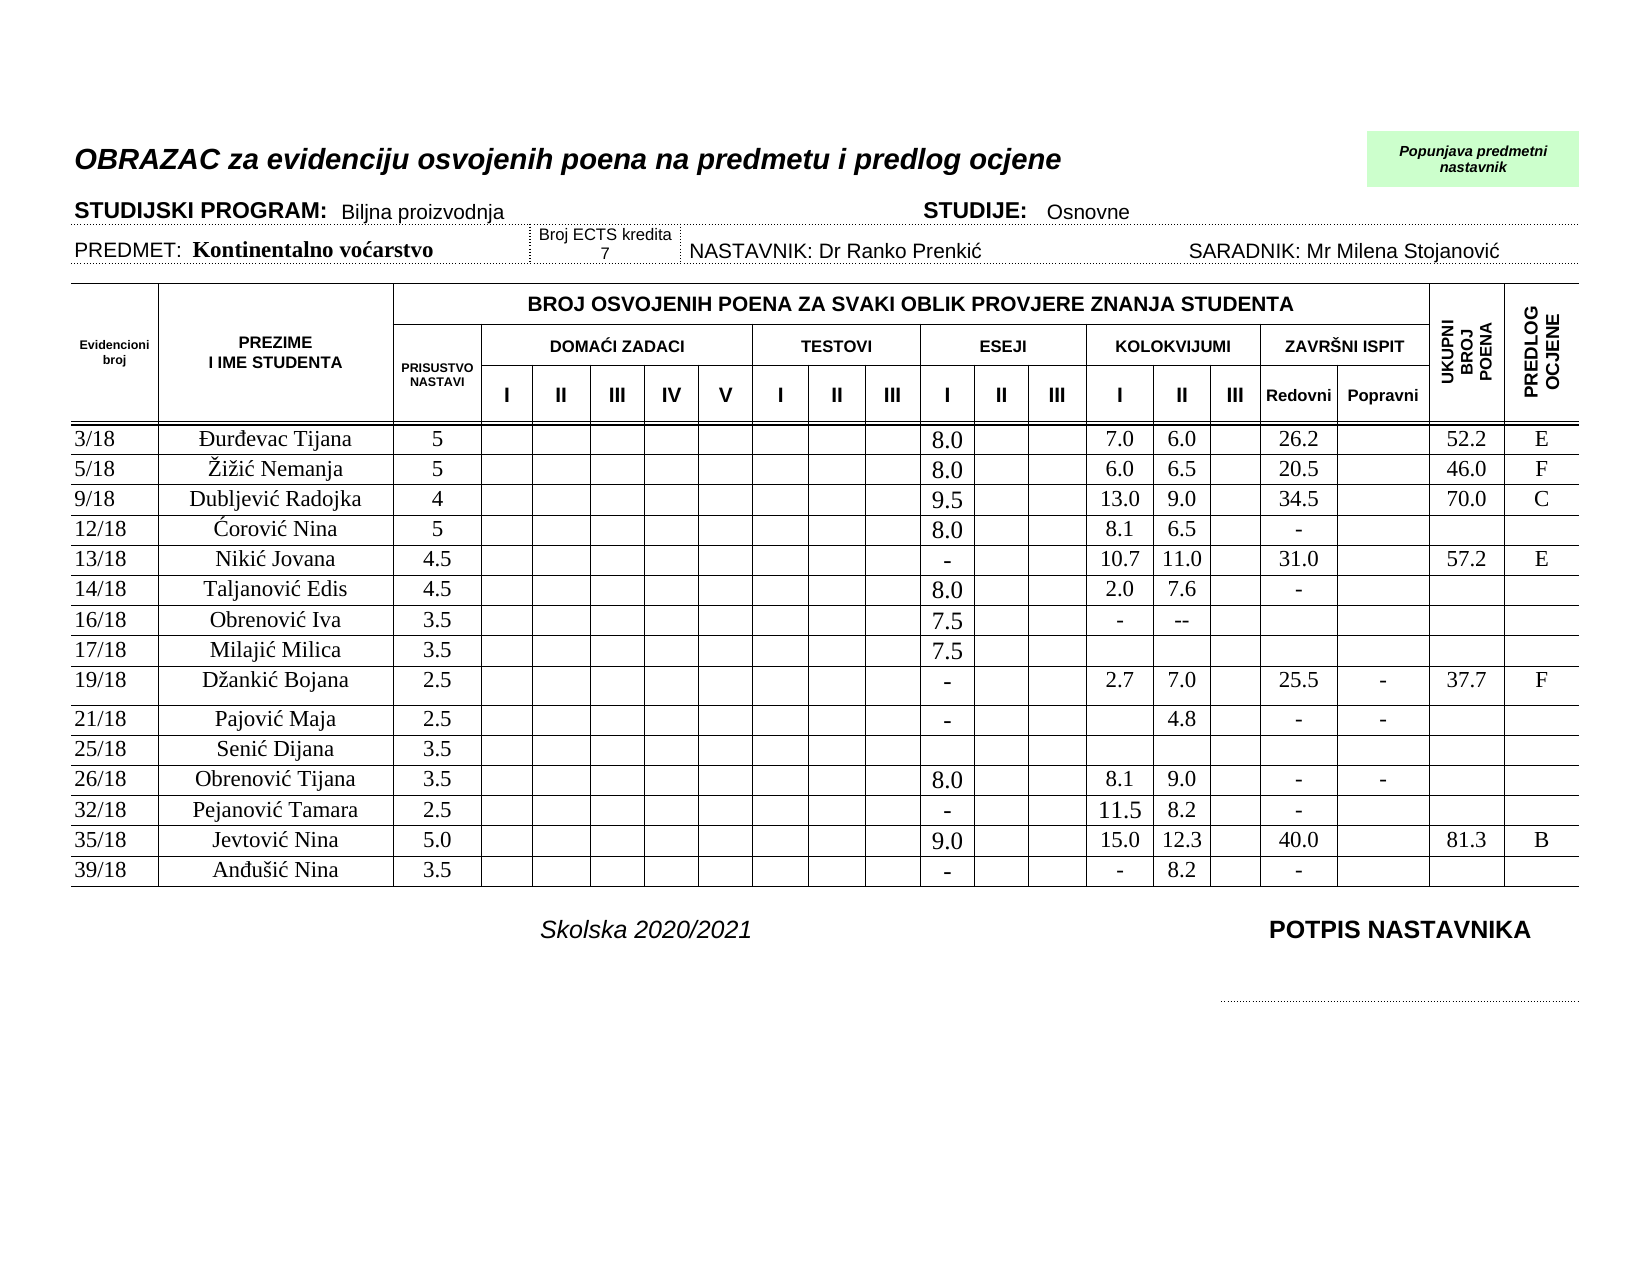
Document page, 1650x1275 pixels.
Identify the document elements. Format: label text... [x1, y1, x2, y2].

table_cell [1338, 546, 1429, 575]
table_cell [1029, 516, 1086, 545]
table_cell [533, 796, 590, 825]
table_cell [809, 546, 865, 575]
table_cell [482, 455, 532, 484]
table_cell 9/18 [71, 485, 158, 514]
table_cell [866, 766, 920, 795]
table_cell [1029, 426, 1086, 454]
table_cell [753, 857, 808, 886]
table_cell [591, 455, 644, 484]
table_cell [1430, 516, 1504, 545]
table_cell Pajović Maja [159, 706, 393, 735]
table_cell 5 [394, 455, 481, 484]
table_cell SARADNIK: Mr Milena Stojanović [1185, 224, 1579, 263]
table_cell II [533, 366, 590, 421]
table_cell 20.5 [1261, 455, 1337, 484]
table_cell [1211, 706, 1260, 735]
table_cell [645, 426, 698, 454]
table_cell 32/18 [71, 796, 158, 825]
table_cell [591, 826, 644, 856]
table_cell 35/18 [71, 826, 158, 856]
table_cell ZAVRŠNI ISPIT [1261, 325, 1429, 364]
table_cell 11.5 [1087, 796, 1153, 825]
table_cell V [699, 366, 752, 421]
table_cell 7.0 [1087, 426, 1153, 454]
table_cell [1505, 636, 1579, 666]
table_cell - [1338, 667, 1429, 704]
table_cell IV [645, 366, 698, 421]
table_cell ESEJI [921, 325, 1086, 364]
table_cell III [1211, 366, 1260, 421]
table_cell [975, 857, 1028, 886]
table_cell PREDMET: Kontinentalno voćarstvo [71, 224, 530, 263]
table_cell [753, 426, 808, 454]
table_cell I [482, 366, 532, 421]
table_cell [975, 667, 1028, 704]
table_cell [482, 606, 532, 635]
table_cell [645, 546, 698, 575]
table_cell [1261, 606, 1337, 635]
table_cell [866, 706, 920, 735]
table_cell 3.5 [394, 636, 481, 666]
table_header OBRAZAC za evidenciju osvojenih poena na predmetu i predlog ocjene [71, 131, 1367, 187]
table_cell -- [1154, 606, 1210, 635]
table_cell [1338, 426, 1429, 454]
table_cell [975, 426, 1028, 454]
table_cell [1029, 636, 1086, 666]
table_cell II [975, 366, 1028, 421]
table_cell [533, 636, 590, 666]
table_cell [482, 426, 532, 454]
table_cell [753, 826, 808, 856]
table_cell 11.0 [1154, 546, 1210, 575]
table_cell [1505, 516, 1579, 545]
table_cell [1154, 736, 1210, 765]
table_cell [1029, 455, 1086, 484]
table_cell III [866, 366, 920, 421]
table_cell [645, 706, 698, 735]
table_cell [809, 667, 865, 704]
table_cell 2.5 [394, 706, 481, 735]
table_cell [1430, 857, 1504, 886]
table_cell 14/18 [71, 576, 158, 605]
table_cell [975, 706, 1028, 735]
table_cell [533, 485, 590, 514]
table_cell 26/18 [71, 766, 158, 795]
table_cell PREZIME I IME STUDENTA [159, 284, 393, 421]
table_cell [975, 636, 1028, 666]
table_cell Popravni [1338, 366, 1429, 421]
table_cell [645, 576, 698, 605]
table_cell [1338, 455, 1429, 484]
table_cell 8.0 [921, 516, 974, 545]
table_cell 9.5 [921, 485, 974, 514]
table_cell UKUPNI BROJ POENA [1430, 284, 1504, 421]
table_cell [591, 736, 644, 765]
table_cell [645, 455, 698, 484]
table_cell 4.5 [394, 576, 481, 605]
table_cell [1154, 636, 1210, 666]
table_cell [1211, 796, 1260, 825]
table_cell - [1087, 606, 1153, 635]
table_cell I [1087, 366, 1153, 421]
table_cell 40.0 [1261, 826, 1337, 856]
table_cell Obrenović Tijana [159, 766, 393, 795]
table_cell [482, 857, 532, 886]
table_cell 8.0 [921, 576, 974, 605]
table_cell [699, 636, 752, 666]
table_cell [975, 485, 1028, 514]
table_cell [482, 826, 532, 856]
table_cell [482, 667, 532, 704]
table_cell [753, 736, 808, 765]
table_cell - [1261, 766, 1337, 795]
table_cell - [921, 667, 974, 704]
table_cell 7.0 [1154, 667, 1210, 704]
table_cell [1029, 706, 1086, 735]
table_cell [809, 826, 865, 856]
table_cell [533, 546, 590, 575]
table_cell 13/18 [71, 546, 158, 575]
table_cell Broj ECTS kredita 7 [530, 224, 680, 263]
table_cell [809, 426, 865, 454]
table_cell [1505, 857, 1579, 886]
table_cell [866, 667, 920, 704]
table_cell 8.1 [1087, 766, 1153, 795]
table_cell [1211, 606, 1260, 635]
table_cell Đurđevac Tijana [159, 426, 393, 454]
table_cell [809, 636, 865, 666]
table_cell C [1505, 485, 1579, 514]
table_cell [1211, 857, 1260, 886]
table_cell Milajić Milica [159, 636, 393, 666]
table_cell [1211, 516, 1260, 545]
table_cell [482, 636, 532, 666]
table_cell Obrenović Iva [159, 606, 393, 635]
table_cell [1211, 455, 1260, 484]
table_cell [533, 667, 590, 704]
table_cell [71, 263, 1579, 283]
table_cell [533, 826, 590, 856]
table_cell [753, 606, 808, 635]
table_cell [591, 796, 644, 825]
table_cell - [1261, 796, 1337, 825]
table_cell 3.5 [394, 857, 481, 886]
table_cell [1211, 636, 1260, 666]
table_cell [1338, 636, 1429, 666]
table_cell TESTOVI [753, 325, 920, 364]
table_cell PREDLOG OCJENE [1505, 284, 1579, 421]
table_cell 2.5 [394, 667, 481, 704]
table_cell [1505, 736, 1579, 765]
table_cell [699, 606, 752, 635]
table_cell [866, 485, 920, 514]
table_cell [866, 736, 920, 765]
table_cell [1505, 766, 1579, 795]
table_cell [1338, 576, 1429, 605]
table_cell [1338, 606, 1429, 635]
table_cell PRISUSTVO NASTAVI [394, 325, 481, 421]
table_cell [1338, 796, 1429, 825]
table_cell [533, 455, 590, 484]
table_cell [866, 455, 920, 484]
table_cell [645, 766, 698, 795]
table_cell - [1261, 576, 1337, 605]
table_cell [533, 576, 590, 605]
table_cell [1029, 826, 1086, 856]
table_cell E [1505, 546, 1579, 575]
table_cell BROJ OSVOJENIH POENA ZA SVAKI OBLIK PROVJERE ZNANJA STUDENTA [394, 284, 1429, 324]
table_cell Anđušić Nina [159, 857, 393, 886]
table_cell DOMAĆI ZADACI [482, 325, 752, 364]
table_cell Redovni [1261, 366, 1337, 421]
table_cell 4.8 [1154, 706, 1210, 735]
table_cell [753, 636, 808, 666]
table_cell 70.0 [1430, 485, 1504, 514]
table_cell 8.2 [1154, 796, 1210, 825]
table_cell [1430, 796, 1504, 825]
table_cell [645, 485, 698, 514]
table_cell [1505, 796, 1579, 825]
table_cell 81.3 [1430, 826, 1504, 856]
table_cell [1430, 766, 1504, 795]
table_cell 19/18 [71, 667, 158, 704]
table_cell 21/18 [71, 706, 158, 735]
table_cell [975, 455, 1028, 484]
table_cell [866, 826, 920, 856]
table_cell [533, 606, 590, 635]
table_cell Džankić Bojana [159, 667, 393, 704]
table_cell [1505, 576, 1579, 605]
table_cell - [921, 796, 974, 825]
table_cell [591, 667, 644, 704]
table_cell [1087, 636, 1153, 666]
table_cell [866, 516, 920, 545]
table_cell [975, 546, 1028, 575]
table_cell 3.5 [394, 606, 481, 635]
table_cell [533, 426, 590, 454]
table_cell [975, 796, 1028, 825]
table_cell [645, 667, 698, 704]
table_cell 26.2 [1261, 426, 1337, 454]
table_cell [1505, 606, 1579, 635]
table_cell [482, 796, 532, 825]
table_cell [533, 766, 590, 795]
table_cell [866, 796, 920, 825]
table_cell I [753, 366, 808, 421]
table_cell 3/18 [71, 426, 158, 454]
table_cell [1430, 736, 1504, 765]
table_cell [1211, 667, 1260, 704]
table_cell Osnovne [1044, 187, 1579, 223]
table_cell [1211, 766, 1260, 795]
table_cell [1029, 606, 1086, 635]
table_cell [1211, 736, 1260, 765]
table_cell 9.0 [1154, 766, 1210, 795]
table_cell 12/18 [71, 516, 158, 545]
table_cell 13.0 [1087, 485, 1153, 514]
table_cell [533, 706, 590, 735]
table_cell [753, 546, 808, 575]
table_cell 6.0 [1154, 426, 1210, 454]
table_cell [591, 636, 644, 666]
table_cell I [921, 366, 974, 421]
table_cell III [591, 366, 644, 421]
table_cell 8.1 [1087, 516, 1153, 545]
table_cell E [1505, 426, 1579, 454]
table_cell 52.2 [1430, 426, 1504, 454]
table_cell [591, 706, 644, 735]
table_cell POTPIS NASTAVNIKA [1221, 887, 1579, 1001]
table_cell [975, 606, 1028, 635]
table_cell [699, 426, 752, 454]
table_cell 8.0 [921, 766, 974, 795]
table_cell [482, 706, 532, 735]
table_cell [809, 606, 865, 635]
table_cell [1430, 606, 1504, 635]
table_cell [1338, 736, 1429, 765]
table_cell [753, 766, 808, 795]
table_cell III [1029, 366, 1086, 421]
table_cell [645, 857, 698, 886]
table_cell 2.7 [1087, 667, 1153, 704]
table_cell [699, 485, 752, 514]
table_cell [809, 485, 865, 514]
table_cell [809, 766, 865, 795]
table_cell 16/18 [71, 606, 158, 635]
table_cell [866, 636, 920, 666]
table_cell [1430, 636, 1504, 666]
table_cell [1029, 576, 1086, 605]
table_cell [591, 857, 644, 886]
table_cell 6.5 [1154, 516, 1210, 545]
table_cell [699, 455, 752, 484]
table_cell [866, 426, 920, 454]
table_cell [699, 796, 752, 825]
table_cell [591, 766, 644, 795]
table_cell [809, 736, 865, 765]
table_cell [1261, 736, 1337, 765]
table_cell 9.0 [1154, 485, 1210, 514]
table_cell 4.5 [394, 546, 481, 575]
table_cell Pejanović Tamara [159, 796, 393, 825]
table_cell 5 [394, 426, 481, 454]
table_cell [482, 766, 532, 795]
table_cell 2.5 [394, 796, 481, 825]
table_cell - [1087, 857, 1153, 886]
table_cell Jevtović Nina [159, 826, 393, 856]
table_cell Ćorović Nina [159, 516, 393, 545]
table_cell [482, 485, 532, 514]
table_cell [645, 606, 698, 635]
table_cell 8.2 [1154, 857, 1210, 886]
table_cell 8.0 [921, 455, 974, 484]
table_cell KOLOKVIJUMI [1087, 325, 1260, 364]
table_cell 57.2 [1430, 546, 1504, 575]
table_cell [809, 455, 865, 484]
table_cell [809, 796, 865, 825]
table_cell [753, 485, 808, 514]
table_cell [591, 426, 644, 454]
table_cell [699, 546, 752, 575]
table_cell [1029, 796, 1086, 825]
table_cell 25.5 [1261, 667, 1337, 704]
table_cell [591, 576, 644, 605]
table_cell 7.6 [1154, 576, 1210, 605]
table_cell F [1505, 667, 1579, 704]
table_cell [699, 667, 752, 704]
table_cell Taljanović Edis [159, 576, 393, 605]
table_cell [753, 667, 808, 704]
table_cell 17/18 [71, 636, 158, 666]
table_cell [591, 516, 644, 545]
table_cell [699, 736, 752, 765]
table_cell 5 [394, 516, 481, 545]
table_cell 9.0 [921, 826, 974, 856]
table_cell 31.0 [1261, 546, 1337, 575]
table_cell [753, 516, 808, 545]
table_cell 8.0 [921, 426, 974, 454]
table_cell [1211, 426, 1260, 454]
table_cell 34.5 [1261, 485, 1337, 514]
table_cell 15.0 [1087, 826, 1153, 856]
table_cell [482, 736, 532, 765]
table_cell 7.5 [921, 636, 974, 666]
table_cell F [1505, 455, 1579, 484]
table_cell - [921, 706, 974, 735]
table_cell [866, 857, 920, 886]
table_cell II [809, 366, 865, 421]
table_cell [699, 766, 752, 795]
table_cell 6.0 [1087, 455, 1153, 484]
table_cell [1430, 576, 1504, 605]
table_cell STUDIJE: [920, 187, 1043, 223]
table_cell [699, 857, 752, 886]
table_cell [699, 706, 752, 735]
table_cell [975, 516, 1028, 545]
table_cell 39/18 [71, 857, 158, 886]
table_cell [533, 857, 590, 886]
table_cell Biljna proizvodnja [338, 187, 920, 223]
table_cell [699, 826, 752, 856]
table_cell [645, 736, 698, 765]
table_cell 46.0 [1430, 455, 1504, 484]
table_cell [866, 606, 920, 635]
table_cell [533, 736, 590, 765]
table_cell 5.0 [394, 826, 481, 856]
table_cell [1029, 667, 1086, 704]
table_cell [1029, 857, 1086, 886]
table_cell 2.0 [1087, 576, 1153, 605]
table_cell NASTAVNIK: Dr Ranko Prenkić [680, 224, 1185, 263]
table_cell [921, 736, 974, 765]
table_cell [809, 576, 865, 605]
table_cell [1430, 706, 1504, 735]
table_cell [1087, 706, 1153, 735]
table_cell STUDIJSKI PROGRAM: [71, 187, 338, 223]
table_cell [699, 516, 752, 545]
table_cell - [1261, 516, 1337, 545]
table_cell [975, 766, 1028, 795]
table_cell 10.7 [1087, 546, 1153, 575]
table_cell 5/18 [71, 455, 158, 484]
table_cell [482, 516, 532, 545]
table_cell II [1154, 366, 1210, 421]
table_cell 3.5 [394, 736, 481, 765]
table_cell [1211, 546, 1260, 575]
table_cell [1029, 736, 1086, 765]
table_cell - [1261, 706, 1337, 735]
table_cell [1211, 485, 1260, 514]
table_cell [753, 706, 808, 735]
table_cell [591, 485, 644, 514]
table_cell 4 [394, 485, 481, 514]
table_cell 37.7 [1430, 667, 1504, 704]
table_cell [645, 826, 698, 856]
table_cell [1211, 576, 1260, 605]
table_cell [753, 796, 808, 825]
table_cell - [1261, 857, 1337, 886]
table_cell [1505, 706, 1579, 735]
table_cell Evidencioni broj [71, 284, 158, 421]
table_cell [1338, 857, 1429, 886]
table_cell [645, 796, 698, 825]
table_cell Skolska 2020/2021 [71, 887, 1221, 1001]
table_cell [533, 516, 590, 545]
table_cell [753, 576, 808, 605]
table_cell [975, 736, 1028, 765]
table_cell [866, 546, 920, 575]
table_cell [1029, 485, 1086, 514]
table_cell B [1505, 826, 1579, 856]
table_header Popunjava predmetni nastavnik [1367, 131, 1579, 187]
table_cell [1261, 636, 1337, 666]
table_cell [1338, 516, 1429, 545]
table_cell [1338, 826, 1429, 856]
table_cell [591, 546, 644, 575]
table_cell [1211, 826, 1260, 856]
table_cell Dubljević Radojka [159, 485, 393, 514]
table_cell [482, 576, 532, 605]
table_cell [645, 516, 698, 545]
table_cell [1029, 546, 1086, 575]
table_cell - [921, 857, 974, 886]
table_cell [809, 857, 865, 886]
table_cell Nikić Jovana [159, 546, 393, 575]
table_cell - [1338, 706, 1429, 735]
table_cell [591, 606, 644, 635]
table_cell [975, 576, 1028, 605]
table_cell Žižić Nemanja [159, 455, 393, 484]
table_cell - [921, 546, 974, 575]
table_cell Senić Dijana [159, 736, 393, 765]
table_cell 25/18 [71, 736, 158, 765]
table_cell [645, 636, 698, 666]
table_cell [753, 455, 808, 484]
table_cell [482, 546, 532, 575]
table_cell [975, 826, 1028, 856]
table_cell [866, 576, 920, 605]
table_cell [1087, 736, 1153, 765]
table_cell [699, 576, 752, 605]
table_cell - [1338, 766, 1429, 795]
table_cell [1338, 485, 1429, 514]
table_cell 7.5 [921, 606, 974, 635]
table_cell [809, 706, 865, 735]
table_cell 12.3 [1154, 826, 1210, 856]
table_cell [809, 516, 865, 545]
table_cell 3.5 [394, 766, 481, 795]
table_cell [1029, 766, 1086, 795]
table_cell 6.5 [1154, 455, 1210, 484]
